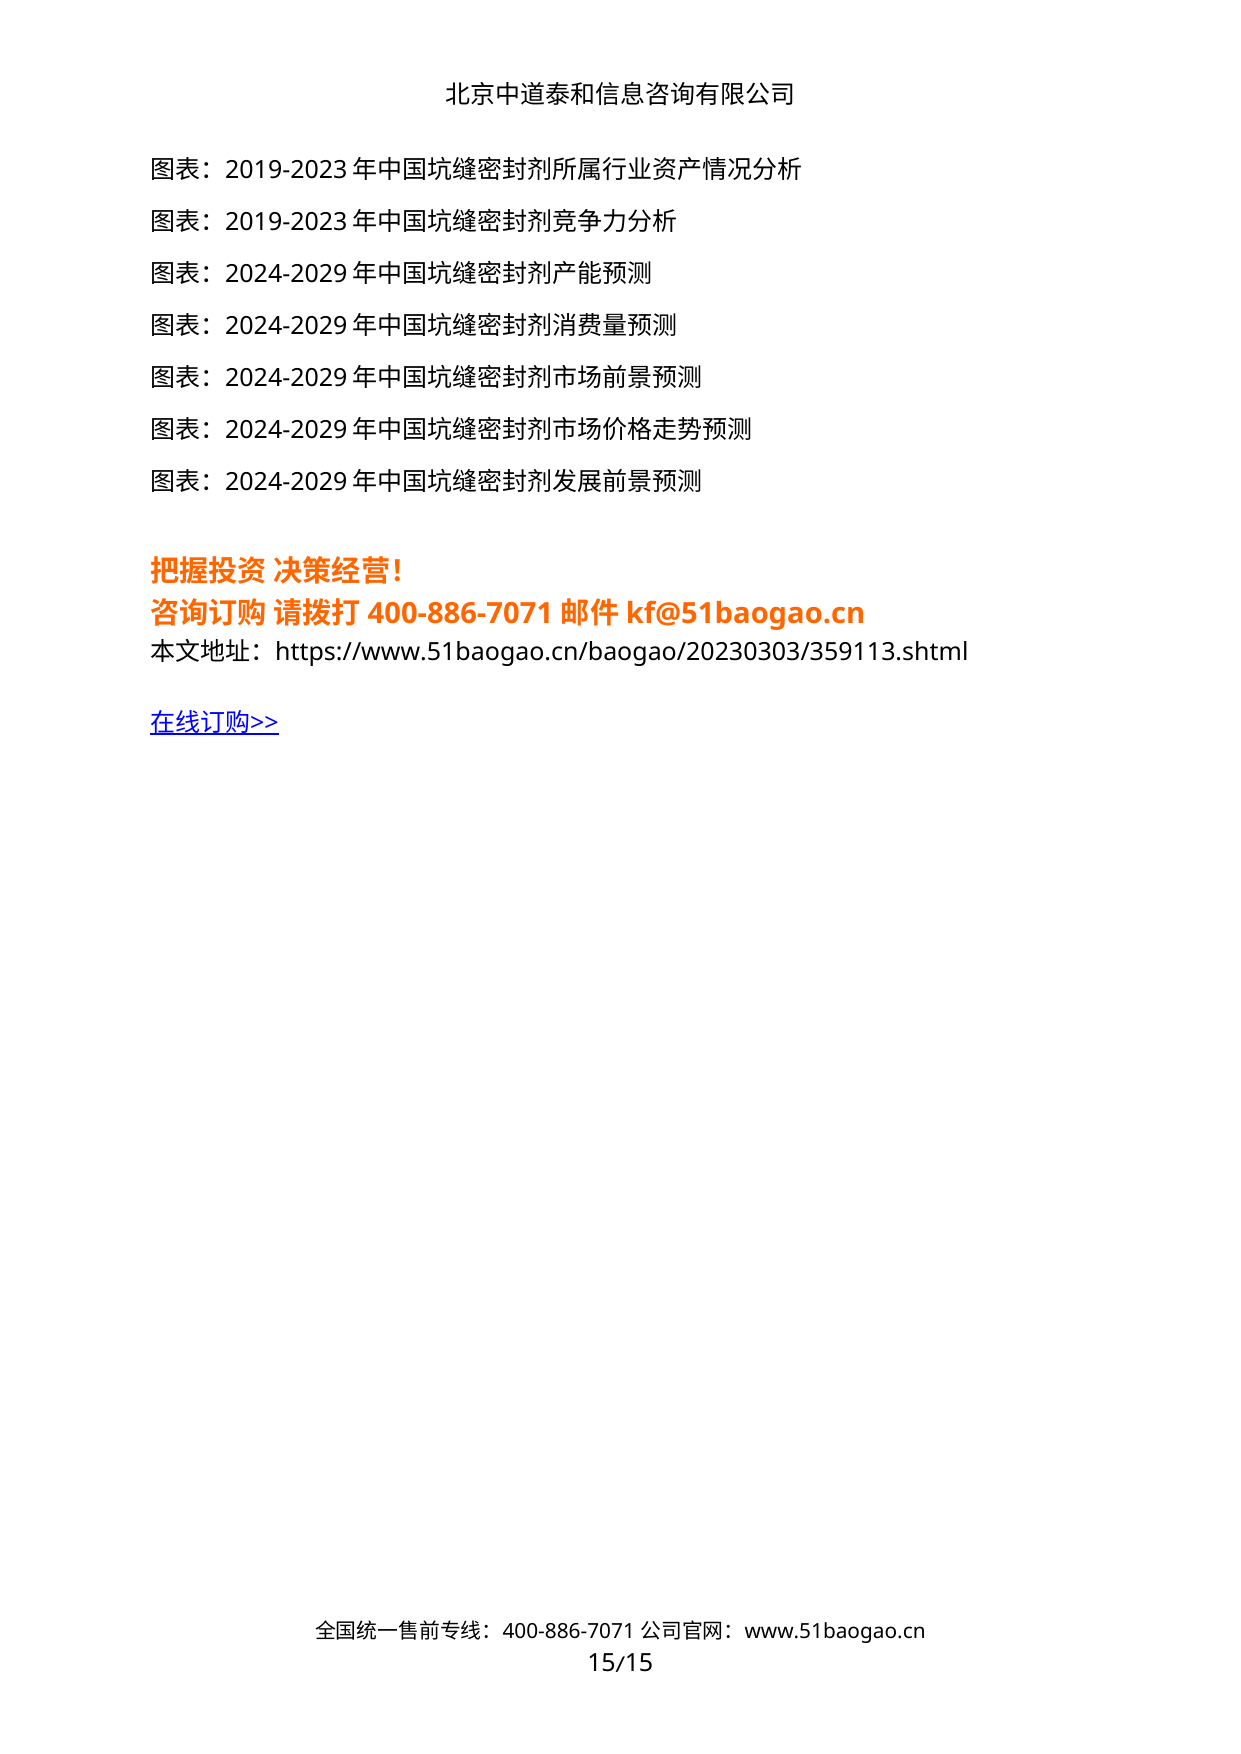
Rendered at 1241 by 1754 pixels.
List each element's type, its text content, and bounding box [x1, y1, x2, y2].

text 图表：2019-2023年中国坑缝密封剂所属行业资产情况分析 [150, 150, 1090, 186]
text 图表：2019-2023年中国坑缝密封剂竞争力分析 [150, 202, 1090, 238]
text 在线订购>> [150, 668, 1090, 738]
text 图表：2024-2029年中国坑缝密封剂消费量预测 [150, 306, 1090, 342]
text 图表：2024-2029年中国坑缝密封剂市场价格走势预测 [150, 409, 1090, 446]
text 图表：2024-2029年中国坑缝密封剂市场前景预测 [150, 357, 1090, 394]
text 把握投资 决策经营！咨询订购 请拨打 400-886-7071 邮件 kf@51baogao.cn本文地址：https://www.51baogao.cn/baogao/20230303/359113.shtml [150, 513, 1090, 668]
text 图表：2024-2029年中国坑缝密封剂发展前景预测 [150, 461, 1090, 497]
text 图表：2024-2029年中国坑缝密封剂产能预测 [150, 254, 1090, 290]
